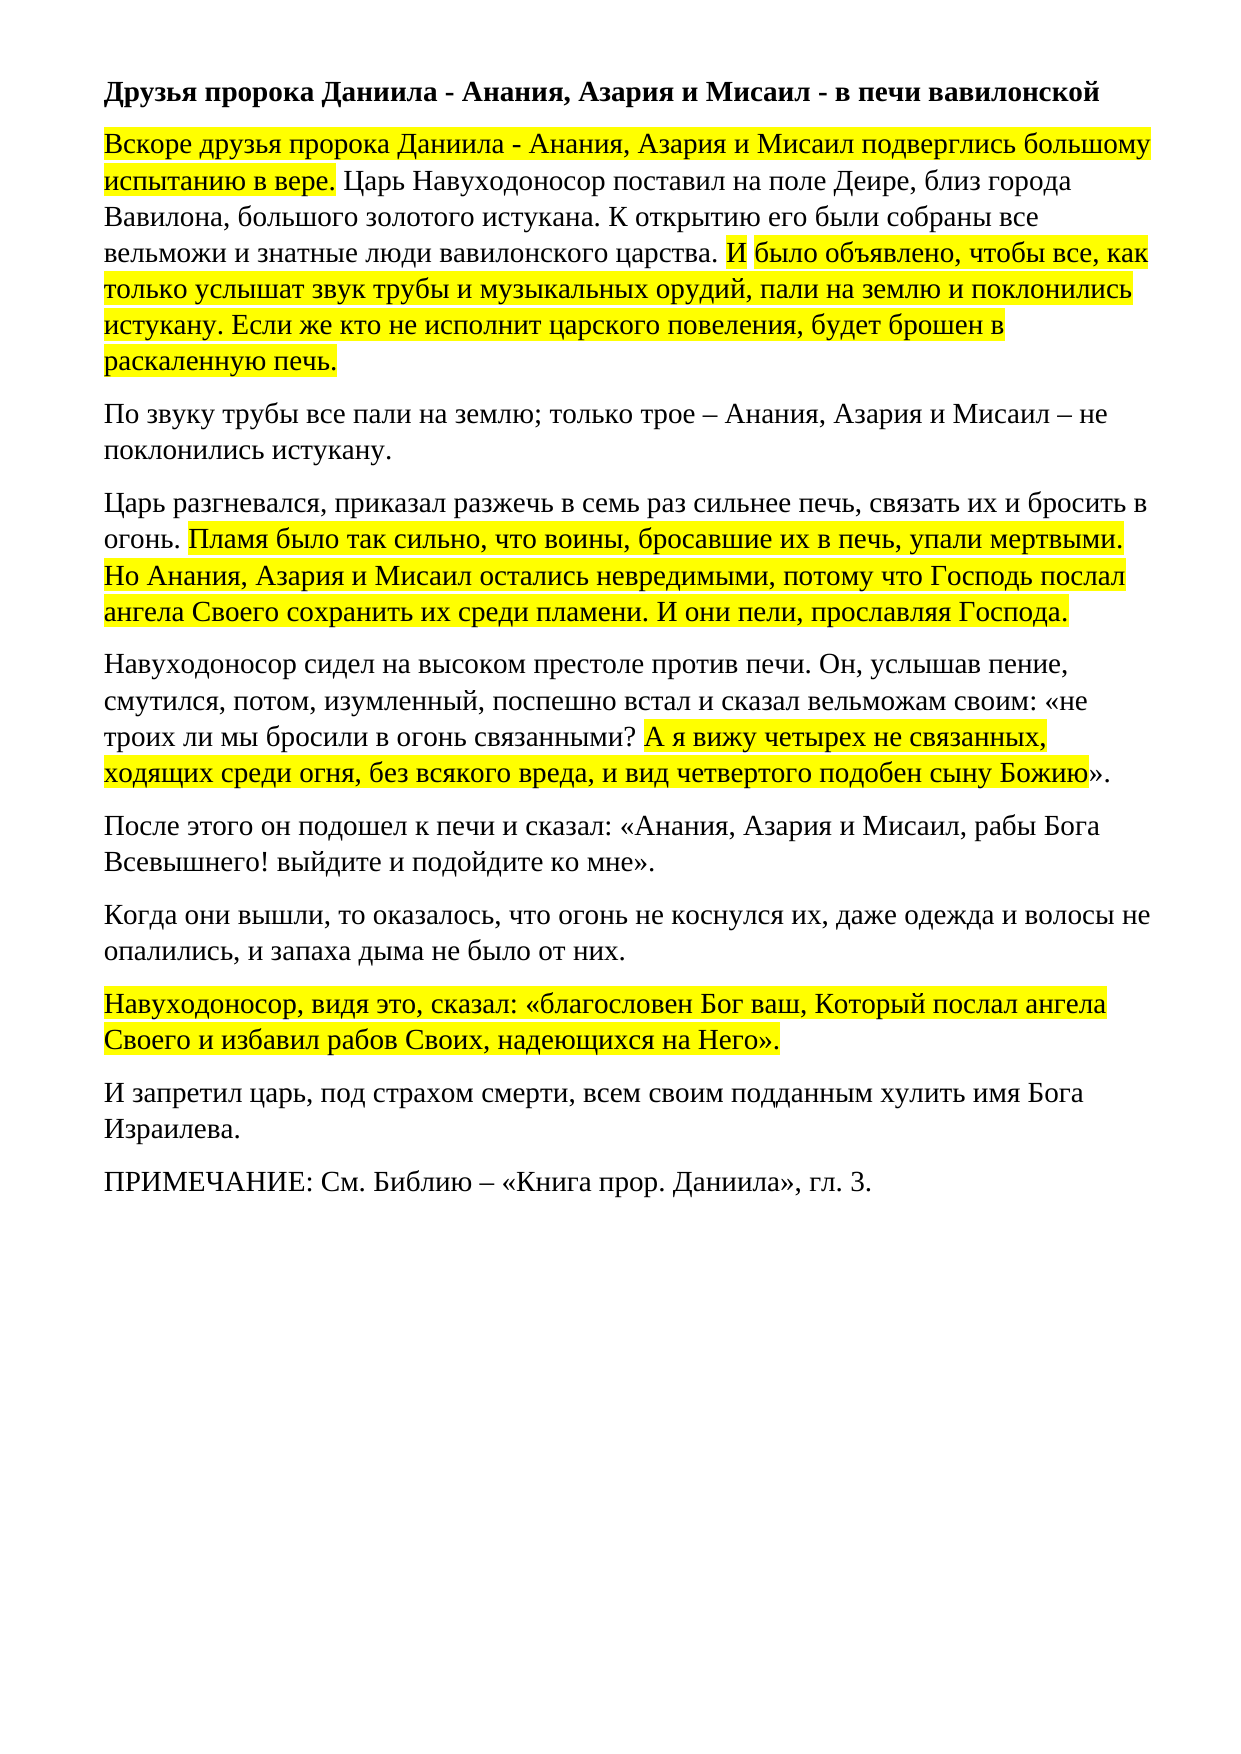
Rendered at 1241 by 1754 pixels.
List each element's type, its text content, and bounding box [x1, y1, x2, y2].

text И запретил царь, под страхом смерти, всем своим подданным хулить имя Бога Израилева. [103, 1075, 1152, 1144]
text После этого он подошел к печи и сказал: «Анания, Азария и Мисаил, рабы Бога Всевышнего! выйдите и подойдите ко мне». [103, 808, 1152, 877]
text Друзья пророка Даниила - Анания, Азария и Мисаил - в печи вавилонской [103, 74, 1152, 107]
text Навуходоносор, видя это, сказал: «благословен Бог ваш, Который послал ангела Своего и избавил рабов Своих, надеющихся на Него». [103, 986, 1152, 1055]
text По звуку трубы все пали на землю; только трое – Анания, Азария и Мисаил – не поклонились истукану. [103, 396, 1152, 466]
text Когда они вышли, то оказалось, что огонь не коснулся их, даже одежда и волосы не опалились, и запаха дыма не было от них. [103, 897, 1152, 966]
text Навуходоносор сидел на высоком престоле против печи. Он, услышав пение, смутился, потом, изумленный, поспешно встал и сказал вельможам своим: «не троих ли мы бросили в огонь связанными? А я вижу четырех не связанных, ходящих среди огня, без всякого вреда, и вид четвертого подобен сыну Божию». [103, 647, 1152, 788]
text ПРИМЕЧАНИЕ: См. Библию – «Книга прор. Даниила», гл. 3. [103, 1164, 1152, 1197]
text Царь разгневался, приказал разжечь в семь раз сильнее печь, связать их и бросить в огонь. Пламя было так сильно, что воины, бросавшие их в печь, упали мертвыми. Но Анания, Азария и Мисаил остались невредимыми, потому что Господь послал ангела Своего сохранить их среди пламени. И они пели, прославляя Господа. [103, 485, 1152, 627]
text Вскоре друзья пророка Даниила - Анания, Азария и Мисаил подверглись большому испытанию в вере. Царь Навуходоносор поставил на поле Деире, близ города Вавилона, большого золотого истукана. К открытию его были собраны все вельможи и знатные люди вавилонского царства. И было объявлено, чтобы все, как только услышат звук трубы и музыкальных орудий, пали на землю и поклонились истукану. Если же кто не исполнит царского повеления, будет брошен в раскаленную печь. [103, 127, 1152, 377]
